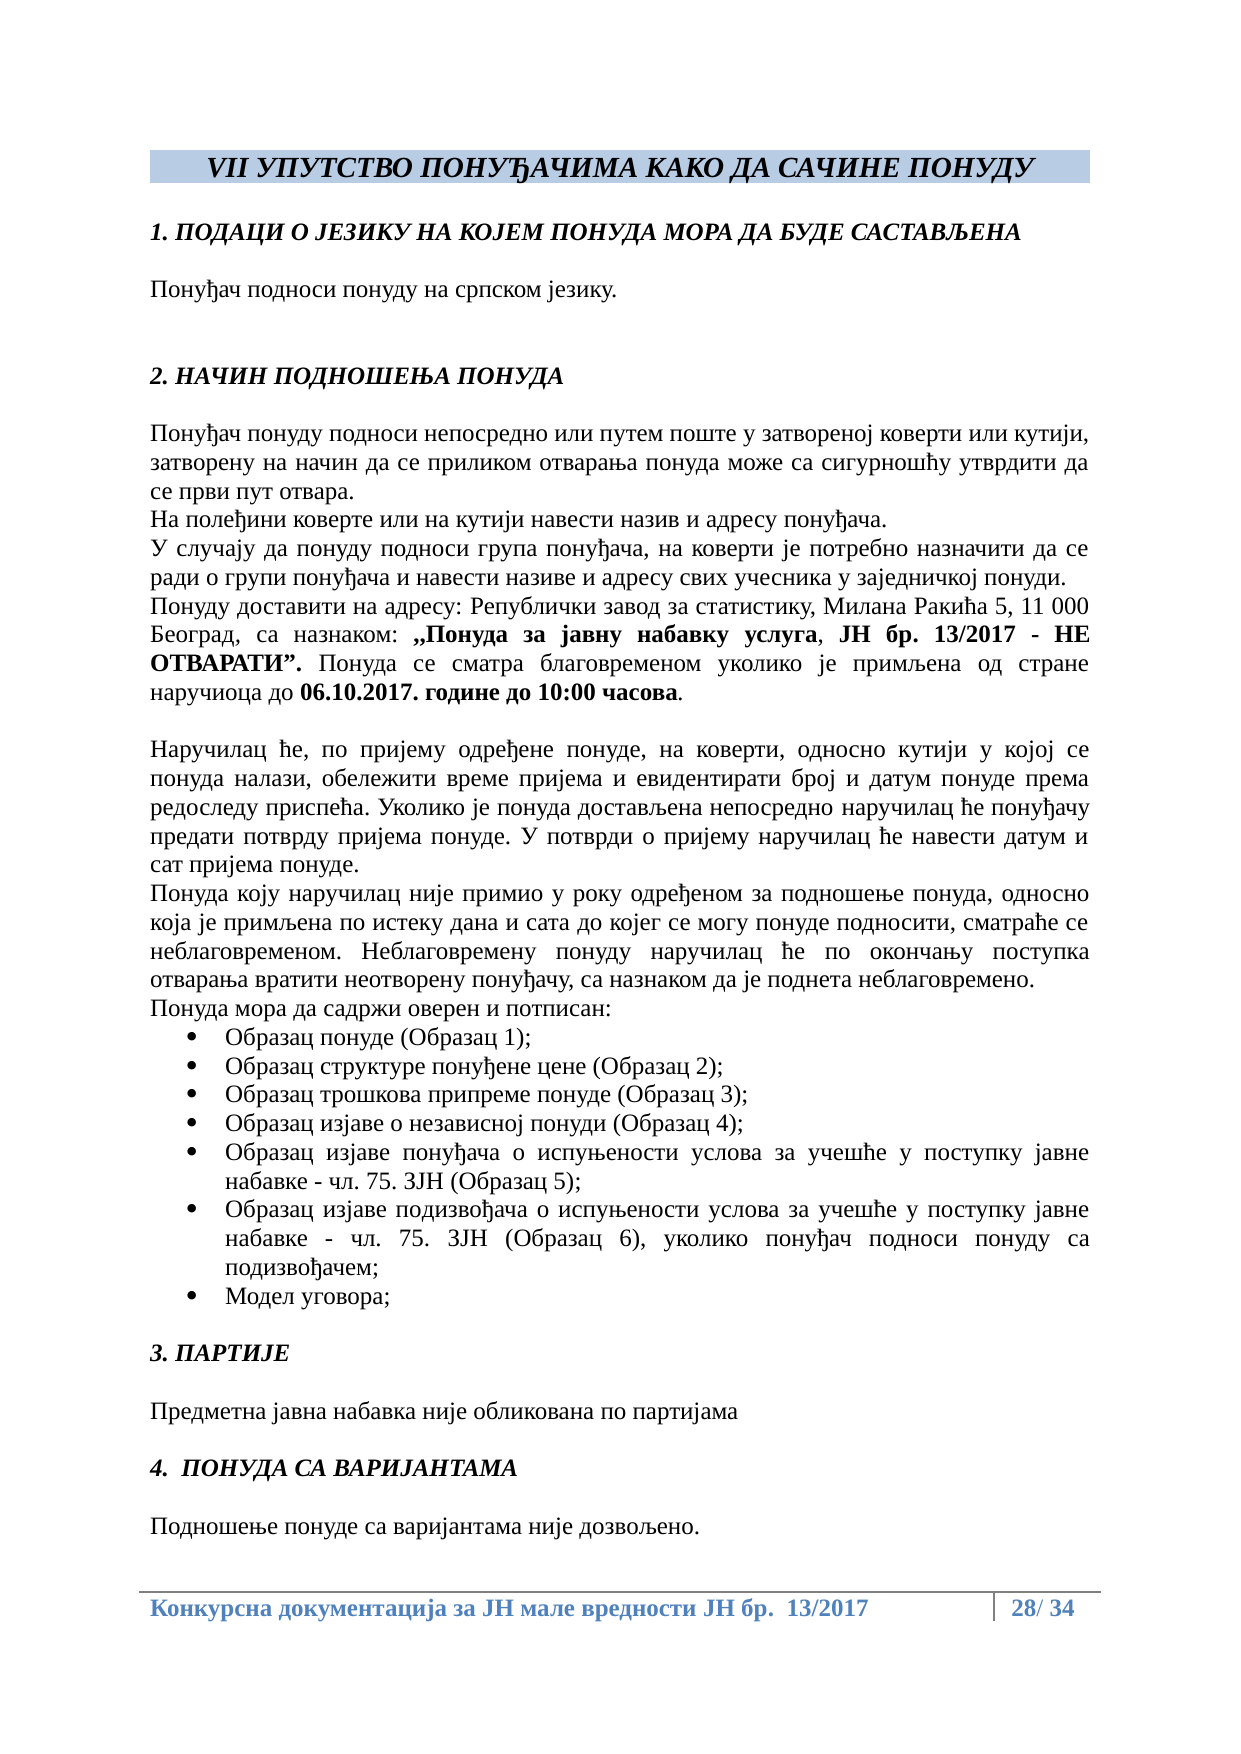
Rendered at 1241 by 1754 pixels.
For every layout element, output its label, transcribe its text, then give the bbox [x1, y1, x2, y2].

text Подношење понуде са варијантама није дозвољено. [150, 1511, 1090, 1539]
text 1. ПОДАЦИ О ЈЕЗИКУ НА КОЈЕМ ПОНУДА МОРА ДА БУДЕ САСТАВЉЕНА [150, 217, 1090, 246]
subtitle VII УПУТСТВО ПОНУЂАЧИМА КАКО ДА САЧИНЕ ПОНУДУ [150, 150, 1090, 183]
text У случају да понуду подноси група понуђача, на коверти је потребно назначити да се ради о групи понуђача и навести називе и адресу свих учесника у заједничкој понуди. [150, 533, 1090, 591]
text Понуда мора да садржи оверен и потписан: [150, 993, 1090, 1022]
text Понуђач понуду подноси непосредно или путем поште у затвореној коверти или кутији, затворену на начин да се приликом отварања понуда може са сигурношћу утврдити да се први пут отвара. [150, 418, 1090, 504]
text Понуду доставити на адресу: Републички завод за статистику, Милана Ракића 5, 11 000 Београд, са назнаком: ,,Понуда за јавну набавку услуга, ЈН бр. 13/2017 - НЕ ОТВАРАТИ”. Понуда се сматра благовременом уколико је примљена од стране наручиоца до 06.10.2017. године до 10:00 часова. [150, 591, 1090, 706]
list Образац структуре понуђене цене (Образац 2); [187, 1051, 1090, 1079]
text Понуда коју наручилац није примио у року одређеном за подношење понуда, односно која је примљена по истеку дана и сата до којег се могу понуде подносити, сматраће се неблаговременом. Неблаговремену понуду наручилац ће по окончању поступка отварања вратити неотворену понуђачу, са назнаком да је поднета неблаговремено. [150, 878, 1090, 993]
list Образац трошкова припреме понуде (Образац 3); [187, 1079, 1090, 1108]
list Образац понуде (Образац 1); [187, 1022, 1090, 1051]
list Образац изјаве подизвођача о испуњености услова за учешће у поступку јавне набавке - чл. 75. ЗЈН (Образац 6), уколико понуђач подноси понуду са подизвођачем; [187, 1194, 1090, 1281]
text На полеђини коверте или на кутији навести назив и адресу понуђача. [150, 504, 1090, 533]
list Модел уговора; [187, 1281, 1090, 1309]
text Наручилац ће, по пријему одређене понуде, на коверти, односно кутији у којој се понуда налази, обележити време пријема и евидентирати број и датум понуде према редоследу приспећа. Уколико је понуда достављена непосредно наручилац ће понуђачу предати потврду пријема понуде. У потврди о пријему наручилац ће навести датум и сат пријема понуде. [150, 734, 1090, 878]
text Предметна јавна набавка није обликована по партијама [150, 1396, 1090, 1424]
text Понуђач подноси понуду на српском језику. [150, 274, 1090, 303]
text 3. ПАРТИЈЕ [150, 1338, 1090, 1367]
text 2. НАЧИН ПОДНОШЕЊА ПОНУДА [150, 361, 1090, 389]
list Образац изјаве о независној понуди (Образац 4); [187, 1108, 1090, 1137]
list Образац изјаве понуђача о испуњености услова за учешће у поступку јавне набавке - чл. 75. ЗЈН (Образац 5); [187, 1137, 1090, 1194]
text 4. ПОНУДА СА ВАРИЈАНТАМА [150, 1453, 1090, 1482]
